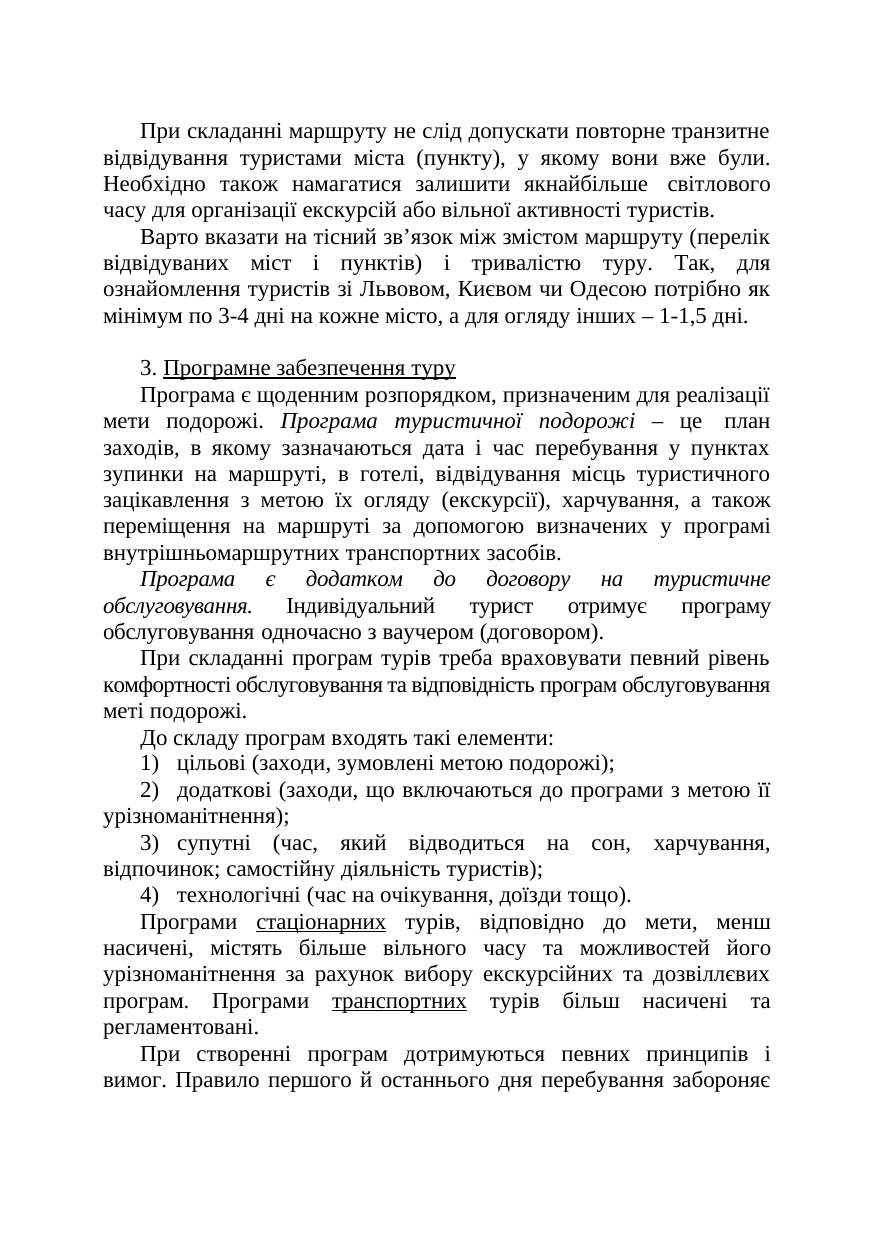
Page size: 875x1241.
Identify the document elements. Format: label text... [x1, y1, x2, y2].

text Варто вказати на тісний зв’язок між змістом маршруту (перелік відвідуваних міст і пунктів) і тривалістю туру. Так, для ознайомлення туристів зі Львовом, Києвом чи Одесою потрібно як мінімум по 3-4 дні на кожне місто, а для огляду інших – 1-1,5 дні. [103, 223, 771, 328]
text При складанні програм турів треба враховувати певний рівень комфортності обслуговування та відповідність програм обслуговування меті подорожі. [103, 644, 771, 723]
list Програмне забезпечення туру [140, 354, 789, 381]
text Програма є щоденним розпорядком, призначеним для реалізації мети подорожі. Програма туристичної подорожі – це план заходів, в якому зазначаються дата і час перебування у пунктах зупинки на маршруті, в готелі, відвідування місць туристичного зацікавлення з метою їх огляду (екскурсії), харчування, а також переміщення на маршруті за допомогою визначених у програмі внутрішньомаршрутних транспортних засобів. [103, 381, 771, 565]
text При складанні маршруту не слід допускати повторне транзитне відвідування туристами міста (пункту), у якому вони вже були. Необхідно також намагатися залишити якнайбільше світлового часу для організації екскурсій або вільної активності туристів. [103, 117, 771, 223]
list супутні (час, який відводиться на сон, харчування, відпочинок; самостійну діяльність туристів); [103, 829, 771, 882]
text Програма є додатком до договору на туристичне обслуговування. Індивідуальний турист отримує програму обслуговування одночасно з ваучером (договором). [103, 565, 771, 644]
text При створенні програм дотримуються певних принципів і вимог. Правило першого й останнього дня перебування забороняє [103, 1040, 771, 1092]
list цільові (заходи, зумовлені метою подорожі); [140, 750, 789, 776]
list технологічні (час на очікування, доїзди тощо). [140, 882, 789, 908]
list додаткові (заходи, що включаються до програми з метою її урізноманітнення); [103, 776, 771, 829]
text Програми стаціонарних турів, відповідно до мети, менш насичені, містять більше вільного часу та можливостей його урізноманітнення за рахунок вибору екскурсійних та дозвіллєвих програм. Програми транспортних турів більш насичені та регламентовані. [103, 908, 771, 1039]
text До складу програм входять такі елементи: [140, 723, 789, 750]
